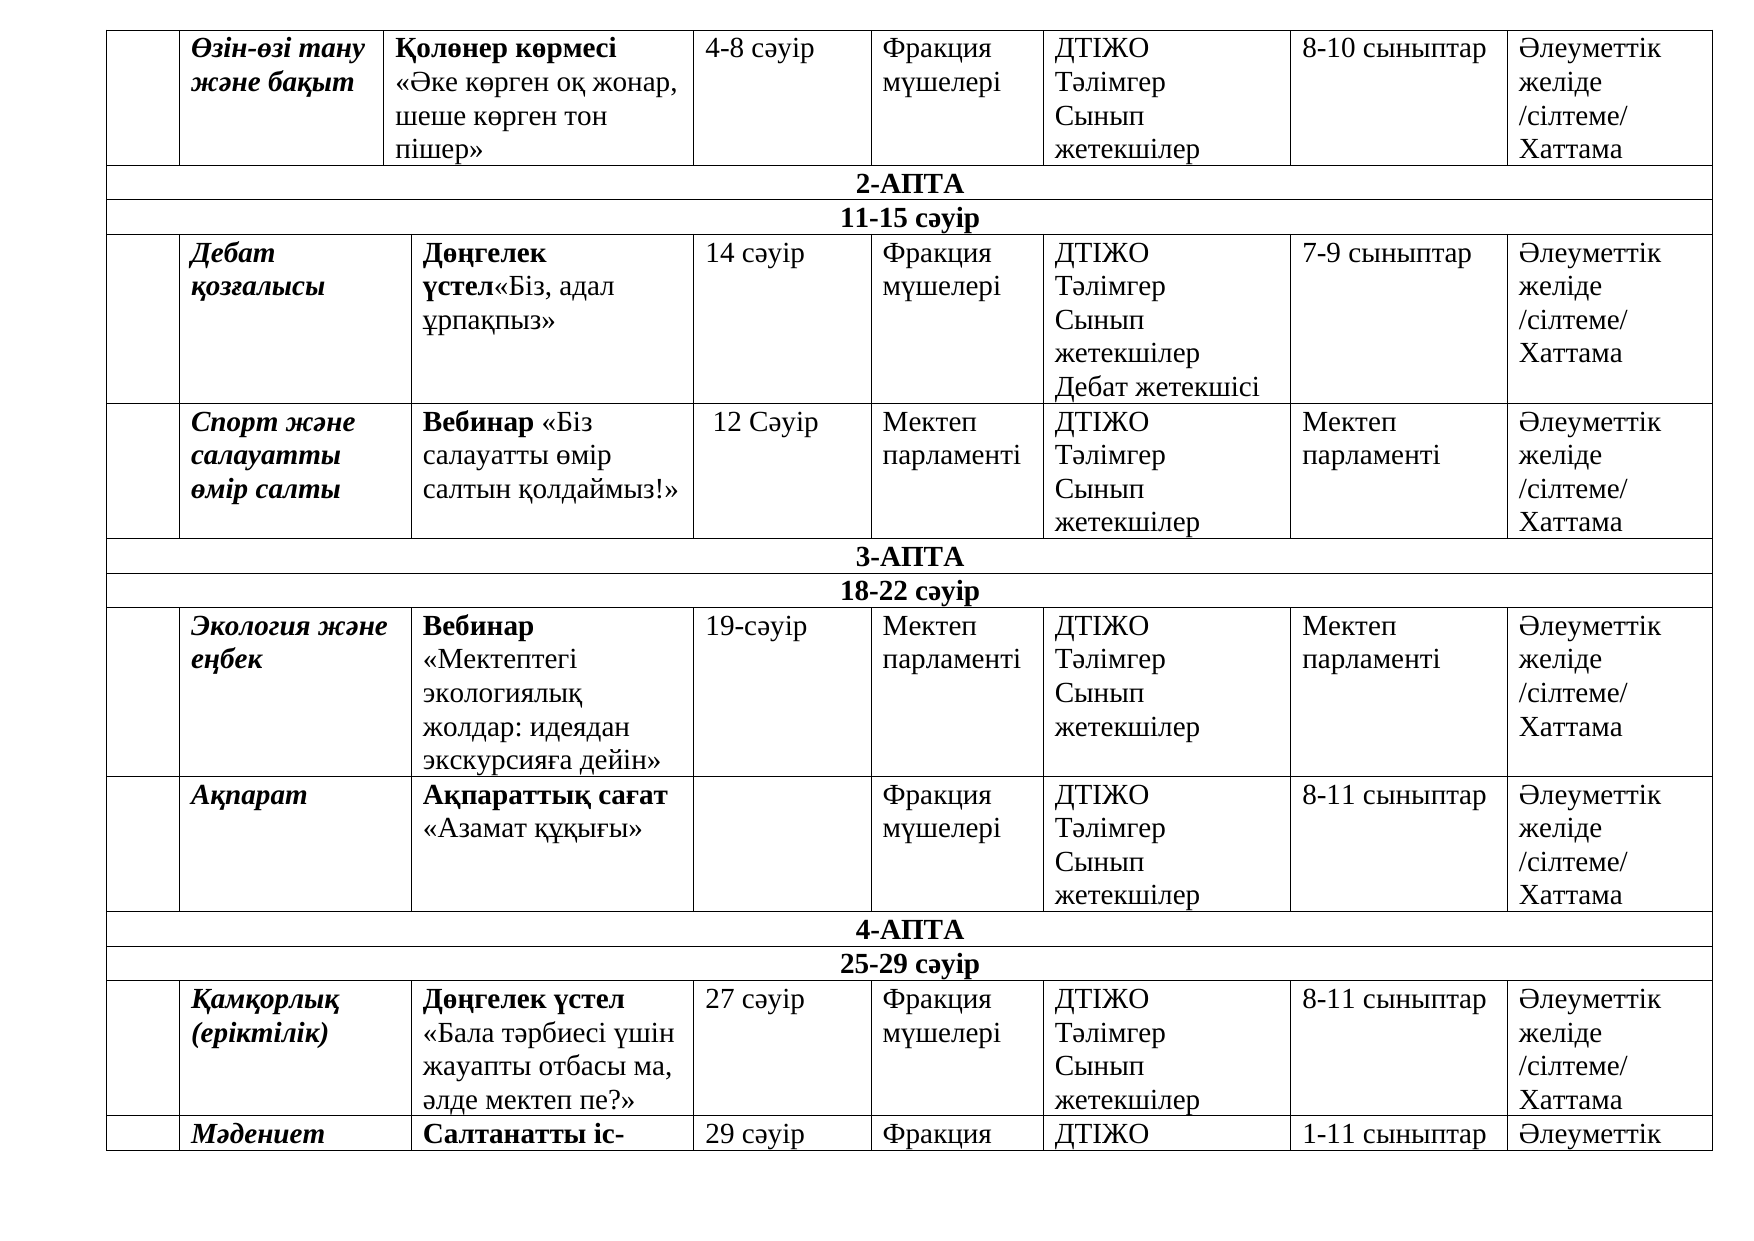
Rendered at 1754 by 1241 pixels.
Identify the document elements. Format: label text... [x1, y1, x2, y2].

table_cell Ақпарат [180, 777, 411, 911]
table_cell Вебинар «Біз салауатты өмір салтын қолдаймыз!» [412, 404, 693, 538]
table_cell 2-АПТА [107, 166, 1712, 199]
table_cell Мәдениет және өнер [180, 1116, 411, 1150]
table_cell ДТІЖО Тәлімгер Сынып жетекшілер [1044, 31, 1290, 165]
table_cell Спорт және салауатты өмір салты [180, 404, 411, 538]
table_cell Мектеп парламенті [872, 608, 1043, 776]
table_cell Ақпараттық сағат «Азамат құқығы» [412, 777, 693, 911]
table_cell 29 сәуір [694, 1116, 871, 1150]
table_cell Дөңгелек үстел «Бала тәрбиесі үшін жауапты отбасы ма, әлде мектеп пе?» [412, 981, 693, 1115]
table_cell Әлеуметтік желіде /сілтеме/ Хаттама [1508, 777, 1712, 911]
table_cell Мектеп парламенті [1291, 404, 1507, 538]
table_cell ДТІЖО Тәлімгер Сынып жетекшілер [1044, 981, 1290, 1115]
table_cell Мектеп парламенті [872, 404, 1043, 538]
table_cell 14 сәуір [694, 235, 871, 403]
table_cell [1508, 31, 1712, 165]
table_cell Әлеуметтік желіде /сілтеме/ Хаттама [1508, 608, 1712, 776]
table_cell Қолөнер көрмесі «Әке көрген оқ жонар, шеше көрген тон пішер» [384, 31, 693, 165]
table_cell Өзін-өзі тану және бақыт [180, 31, 383, 165]
table_cell [107, 404, 179, 538]
table_cell [107, 235, 179, 403]
table_cell [107, 777, 179, 911]
table_cell [107, 608, 179, 776]
table_cell Әлеуметтік желіде /сілтеме/ Хаттама [1508, 404, 1712, 538]
table_cell Фракция мүшелері [872, 31, 1043, 165]
table_cell Әлеуметтік желіде /сілтеме/ Хаттама [1508, 981, 1712, 1115]
table_cell Әлеуметтік желіде /сілтеме/ Хаттама [1508, 235, 1712, 403]
table_cell 3-АПТА [107, 539, 1712, 572]
table_cell 19-сәуір [694, 608, 871, 776]
table_cell ДТІЖО Тәлімгер Сынып жетекшілер [1044, 777, 1290, 911]
table_cell Экология және еңбек [180, 608, 411, 776]
table_cell ДТІЖО Тәлімгер Сынып жетекшілер [1044, 608, 1290, 776]
table_cell [694, 777, 871, 911]
table_cell 4-8 сәуір [694, 31, 871, 165]
table_cell Фракция мүшелері [872, 777, 1043, 911]
table_cell Вебинар «Мектептегі экологиялық жолдар: идеядан экскурсияға дейін» [412, 608, 693, 776]
table_cell Дөңгелек үстел«Біз, адал ұрпақпыз» [412, 235, 693, 403]
table_cell 25-29 сәуір [107, 947, 1712, 980]
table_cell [412, 1116, 693, 1150]
table_cell 11-15 сәуір [107, 200, 1712, 234]
table_cell [107, 31, 179, 165]
table_cell 7-9 сыныптар [1291, 235, 1507, 403]
table_cell 8-10 сыныптар [1291, 31, 1507, 165]
table_cell 18-22 сәуір [107, 574, 1712, 607]
table_cell [107, 981, 179, 1115]
table_cell 8-11 сыныптар [1291, 981, 1507, 1115]
table_cell Қамқорлық (еріктілік) [180, 981, 411, 1115]
table_cell 4-АПТА [107, 912, 1712, 946]
table_cell Дебат қозғалысы [180, 235, 411, 403]
table_cell 1-11 сыныптар [1291, 1116, 1507, 1150]
table_cell ДТІЖО Тәлімгер Сынып жетекшілер Дебат жетекшісі [1044, 235, 1290, 403]
table_cell Фракция мүшелері [872, 1116, 1043, 1150]
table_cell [1044, 1116, 1290, 1150]
table_cell ДТІЖО Тәлімгер Сынып жетекшілер [1044, 404, 1290, 538]
table_cell [107, 1116, 179, 1150]
table_cell 8-11 сыныптар [1291, 777, 1507, 911]
table_cell 27 сәуір [694, 981, 871, 1115]
table_cell Мектеп парламенті [1291, 608, 1507, 776]
table_cell Фракция мүшелері [872, 981, 1043, 1115]
table_cell Фракция мүшелері [872, 235, 1043, 403]
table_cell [1508, 1116, 1712, 1150]
table_cell 12 Сәуір [694, 404, 871, 538]
